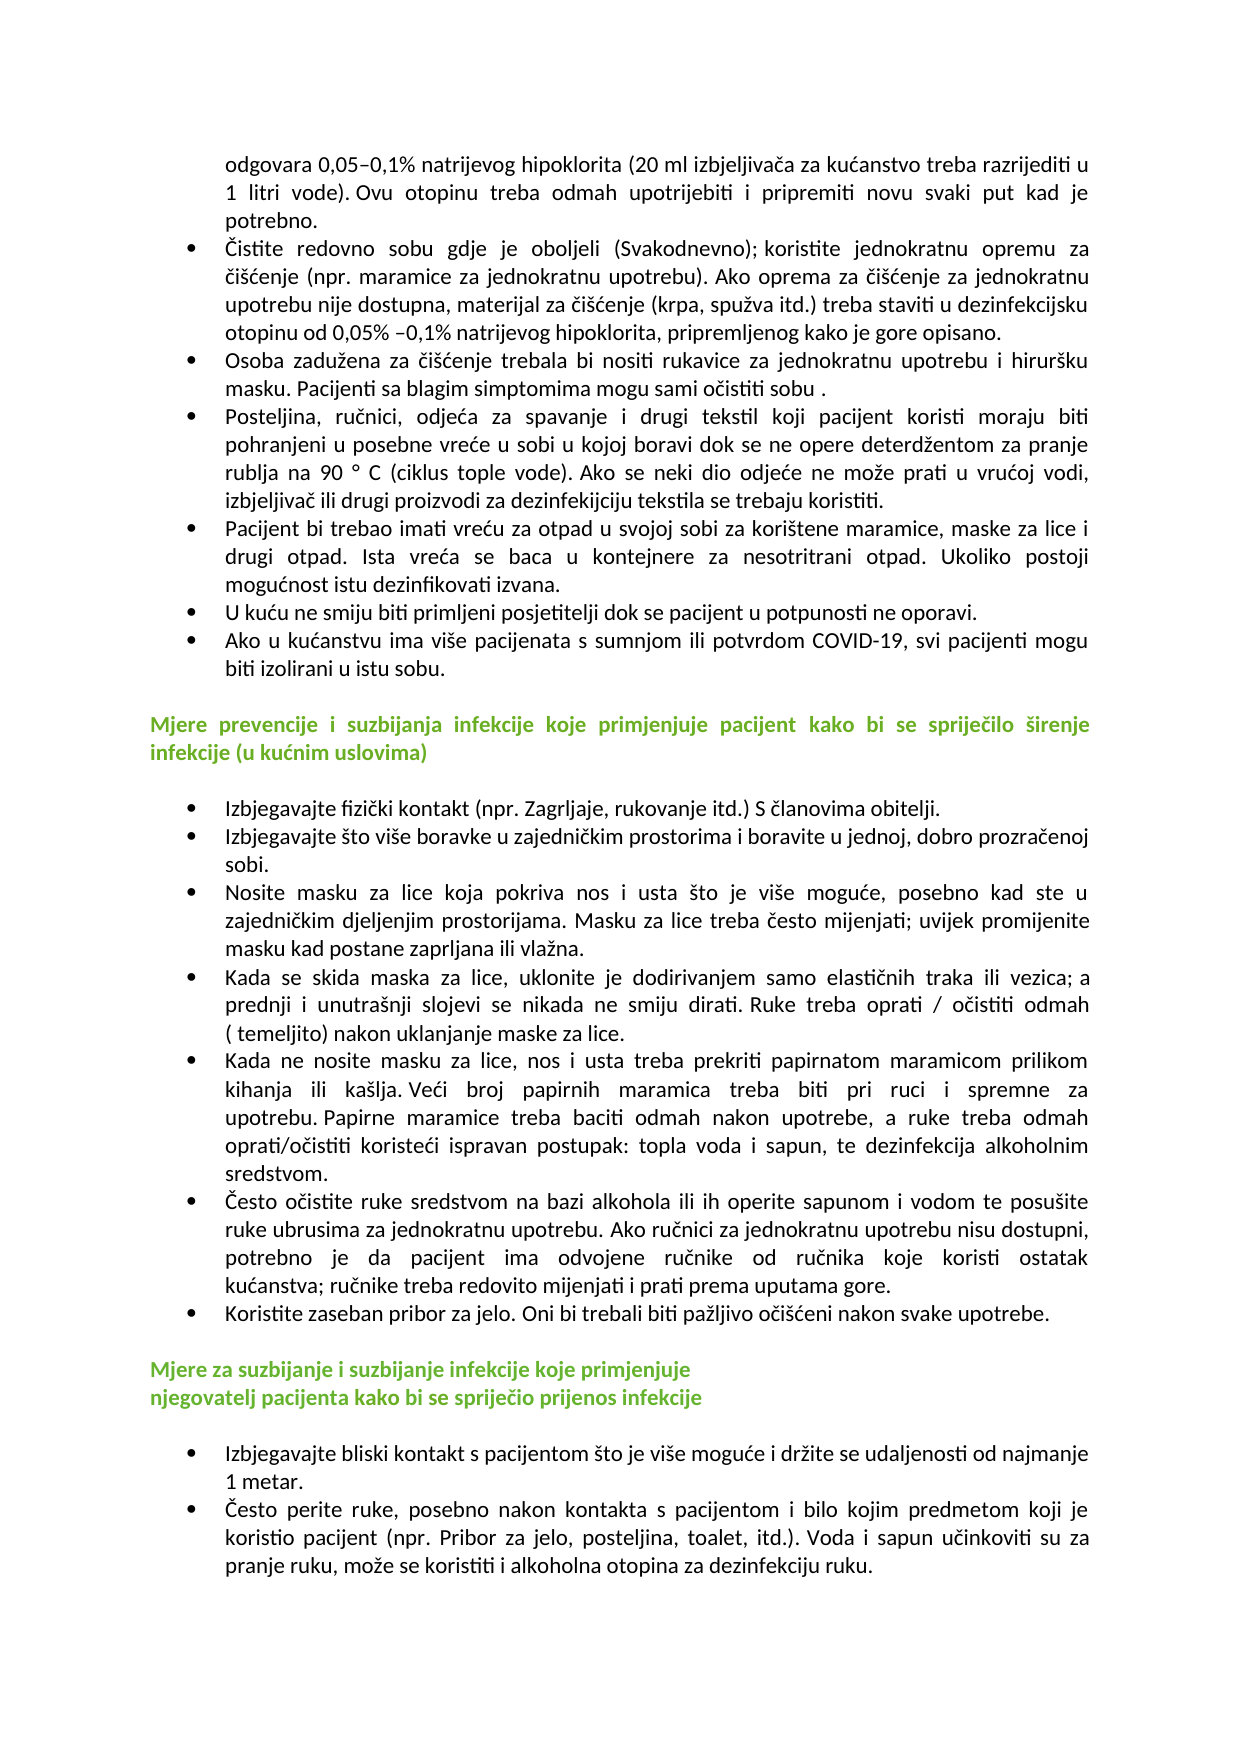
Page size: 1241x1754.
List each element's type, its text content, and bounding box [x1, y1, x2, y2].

list Kada ne nosite masku za lice, nos i usta treba prekriti papirnatom maramicom prilikom kihanja ili kašlja. Veći broj papirnih maramica treba biti pri ruci i spremne za upotrebu. Papirne maramice treba baciti odmah nakon upotrebe, a ruke treba odmah oprati/očistiti koristeći ispravan postupak: topla voda i sapun, te dezinfekcija alkoholnim sredstvom. [187, 1047, 1090, 1187]
list Izbjegavajte što više boravke u zajedničkim prostorima i boravite u jednoj, dobro prozračenoj sobi. [187, 822, 1090, 878]
text Mjere za suzbijanje i suzbijanje infekcije koje primjenjuje [150, 1355, 1090, 1383]
list Ako u kućanstvu ima više pacijenata s sumnjom ili potvrdom COVID-19, svi pacijenti mogu biti izolirani u istu sobu. [187, 626, 1090, 682]
text njegovatelj pacijenta kako bi se spriječio prijenos infekcije [150, 1383, 1090, 1411]
list Koristite zaseban pribor za jelo. Oni bi trebali biti pažljivo očišćeni nakon svake upotrebe. [187, 1299, 1090, 1327]
list Osoba zadužena za čišćenje trebala bi nositi rukavice za jednokratnu upotrebu i hiruršku masku. Pacijenti sa blagim simptomima mogu sami očistiti sobu . [187, 346, 1090, 402]
list Pacijent bi trebao imati vreću za otpad u svojoj sobi za korištene maramice, maske za lice i drugi otpad. Ista vreća se baca u kontejnere za nesotritrani otpad. Ukoliko postoji mogućnost istu dezinfikovati izvana. [187, 514, 1090, 598]
list Posteljina, ručnici, odjeća za spavanje i drugi tekstil koji pacijent koristi moraju biti pohranjeni u posebne vreće u sobi u kojoj boravi dok se ne opere deterdžentom za pranje rublja na 90 ° C (ciklus tople vode). Ako se neki dio odjeće ne može prati u vrućoj vodi, izbjeljivač ili drugi proizvodi za dezinfekijciju tekstila se trebaju koristiti. [187, 402, 1090, 514]
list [187, 150, 1090, 234]
list Izbjegavajte bliski kontakt s pacijentom što je više moguće i držite se udaljenosti od najmanje 1 metar. [187, 1439, 1090, 1495]
text Mjere prevencije i suzbijanja infekcije koje primjenjuje pacijent kako bi se spriječilo širenje infekcije (u kućnim uslovima) [150, 710, 1090, 766]
list Čistite redovno sobu gdje je oboljeli (Svakodnevno); koristite jednokratnu opremu za čišćenje (npr. maramice za jednokratnu upotrebu). Ako oprema za čišćenje za jednokratnu upotrebu nije dostupna, materijal za čišćenje (krpa, spužva itd.) treba staviti u dezinfekcijsku otopinu od 0,05% –0,1% natrijevog hipoklorita, pripremljenog kako je gore opisano. [187, 234, 1090, 346]
list Često perite ruke, posebno nakon kontakta s pacijentom i bilo kojim predmetom koji je koristio pacijent (npr. Pribor za jelo, posteljina, toalet, itd.). Voda i sapun učinkoviti su za pranje ruku, može se koristiti i alkoholna otopina za dezinfekciju ruku. [187, 1495, 1090, 1579]
list U kuću ne smiju biti primljeni posjetitelji dok se pacijent u potpunosti ne oporavi. [187, 598, 1090, 626]
list Kada se skida maska ​​za lice, uklonite je dodirivanjem samo elastičnih traka ili vezica; a prednji i unutrašnji slojevi se nikada ne smiju dirati. Ruke treba oprati / očistiti odmah ( temeljito) nakon uklanjanje maske za lice. [187, 963, 1090, 1047]
list Često očistite ruke sredstvom na bazi alkohola ili ih operite sapunom i vodom te posušite ruke ubrusima za jednokratnu upotrebu. Ako ručnici za jednokratnu upotrebu nisu dostupni, potrebno je da pacijent ima odvojene ručnike od ručnika koje koristi ostatak kućanstva; ručnike treba redovito mijenjati i prati prema uputama gore. [187, 1187, 1090, 1299]
list Izbjegavajte fizički kontakt (npr. Zagrljaje, rukovanje itd.) S članovima obitelji. [187, 794, 1090, 822]
list Nosite masku za lice koja pokriva nos i usta što je više moguće, posebno kad ste u zajedničkim djeljenjim prostorijama. Masku za lice treba često mijenjati; uvijek promijenite masku kad postane zaprljana ili vlažna. [187, 878, 1090, 963]
